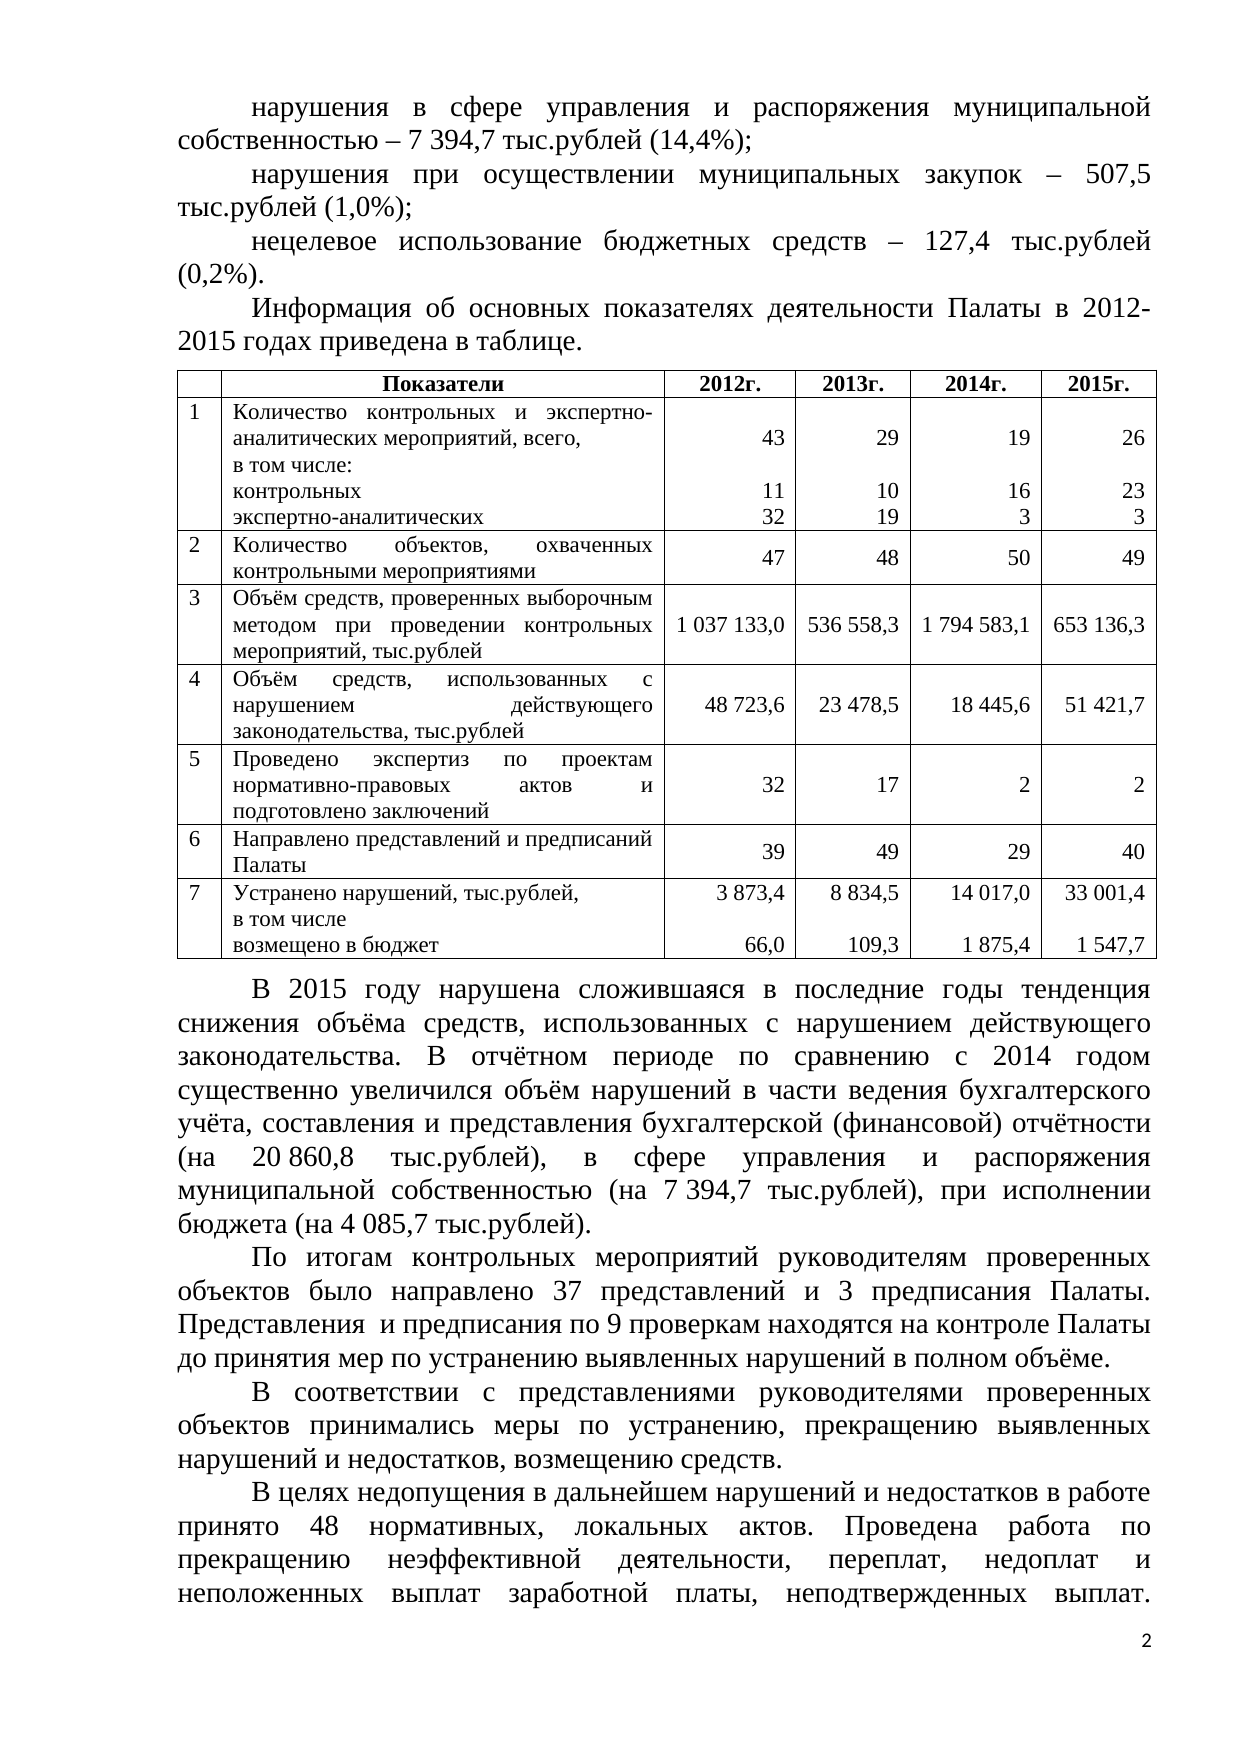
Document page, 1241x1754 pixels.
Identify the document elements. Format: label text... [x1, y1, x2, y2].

table_cell 2 [1042, 745, 1156, 824]
table_cell 6 [178, 825, 221, 877]
table_cell 17 [796, 745, 910, 824]
table_cell 3 [178, 585, 221, 663]
table_header 2015г. [1042, 371, 1156, 397]
table_cell Количество контрольных и экспертно-аналитических мероприятий, всего, в том числе: контрольных экспертно-аналитических [222, 398, 664, 530]
table_cell 48 [796, 531, 910, 583]
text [177, 1474, 1152, 1608]
table_cell 653 136,3 [1042, 585, 1156, 663]
table_cell 51 421,7 [1042, 665, 1156, 744]
table_cell Устранено нарушений, тыс.рублей, в том числе возмещено в бюджет [222, 879, 664, 958]
table_cell 33 001,4 1 547,7 [1042, 879, 1156, 958]
table_header 2013г. [796, 371, 910, 397]
table_cell 1 [178, 398, 221, 530]
table_cell 2 [178, 531, 221, 583]
text Информация об основных показателях деятельности Палаты в 2012-2015 годах приведена в таблице. [177, 290, 1152, 357]
table_cell 3 873,4 66,0 [665, 879, 795, 958]
table_cell 23 478,5 [796, 665, 910, 744]
table_cell 5 [178, 745, 221, 824]
text В соответствии с представлениями руководителями проверенных объектов принимались меры по устранению, прекращению выявленных нарушений и недостатков, возмещению средств. [177, 1374, 1152, 1474]
table_cell Направлено представлений и предписаний Палаты [222, 825, 664, 877]
table_cell 29 [911, 825, 1041, 877]
table_cell Объём средств, использованных с нарушением действующего законодательства, тыс.рублей [222, 665, 664, 744]
table_cell 19 16 3 [911, 398, 1041, 530]
table_cell 43 11 32 [665, 398, 795, 530]
table_cell 1 037 133,0 [665, 585, 795, 663]
table_cell 48 723,6 [665, 665, 795, 744]
table_header 2012г. [665, 371, 795, 397]
table_header [178, 371, 221, 397]
table_cell 39 [665, 825, 795, 877]
text По итогам контрольных мероприятий руководителям проверенных объектов было направлено 37 представлений и 3 предписания Палаты. Представления и предписания по 9 проверкам находятся на контроле Палаты до принятия мер по устранению выявленных нарушений в полном объёме. [177, 1239, 1152, 1374]
table_cell 49 [1042, 531, 1156, 583]
table_cell 18 445,6 [911, 665, 1041, 744]
table_cell Объём средств, проверенных выборочным методом при проведении контрольных мероприятий, тыс.рублей [222, 585, 664, 663]
table_cell 536 558,3 [796, 585, 910, 663]
table_cell Количество объектов, охваченных контрольными мероприятиями [222, 531, 664, 583]
table_cell 32 [665, 745, 795, 824]
table_cell 47 [665, 531, 795, 583]
table_cell 29 10 19 [796, 398, 910, 530]
table_cell 2 [911, 745, 1041, 824]
text нецелевое использование бюджетных средств – 127,4 тыс.рублей (0,2%). [177, 223, 1152, 290]
table_cell 4 [178, 665, 221, 744]
table_cell Проведено экспертиз по проектам нормативно-правовых актов и подготовлено заключений [222, 745, 664, 824]
text В 2015 году нарушена сложившаяся в последние годы тенденция снижения объёма средств, использованных с нарушением действующего законодательства. В отчётном периоде по сравнению с 2014 годом существенно увеличился объём нарушений в части ведения бухгалтерского учёта, составления и представления бухгалтерской (финансовой) отчётности (на 20 860,8 тыс.рублей), в сфере управления и распоряжения муниципальной собственностью (на 7 394,7 тыс.рублей), при исполнении бюджета (на 4 085,7 тыс.рублей). [177, 971, 1152, 1239]
table_cell 50 [911, 531, 1041, 583]
table_cell 7 [178, 879, 221, 958]
table_cell 1 794 583,1 [911, 585, 1041, 663]
table_header 2014г. [911, 371, 1041, 397]
text нарушения в сфере управления и распоряжения муниципальной собственностью – 7 394,7 тыс.рублей (14,4%); [177, 89, 1152, 156]
text нарушения при осуществлении муниципальных закупок – 507,5 тыс.рублей (1,0%); [177, 156, 1152, 223]
table_cell 40 [1042, 825, 1156, 877]
table_cell 49 [796, 825, 910, 877]
table_header Показатели [222, 371, 664, 397]
table_cell 26 23 3 [1042, 398, 1156, 530]
table_cell 8 834,5 109,3 [796, 879, 910, 958]
table_cell 14 017,0 1 875,4 [911, 879, 1041, 958]
